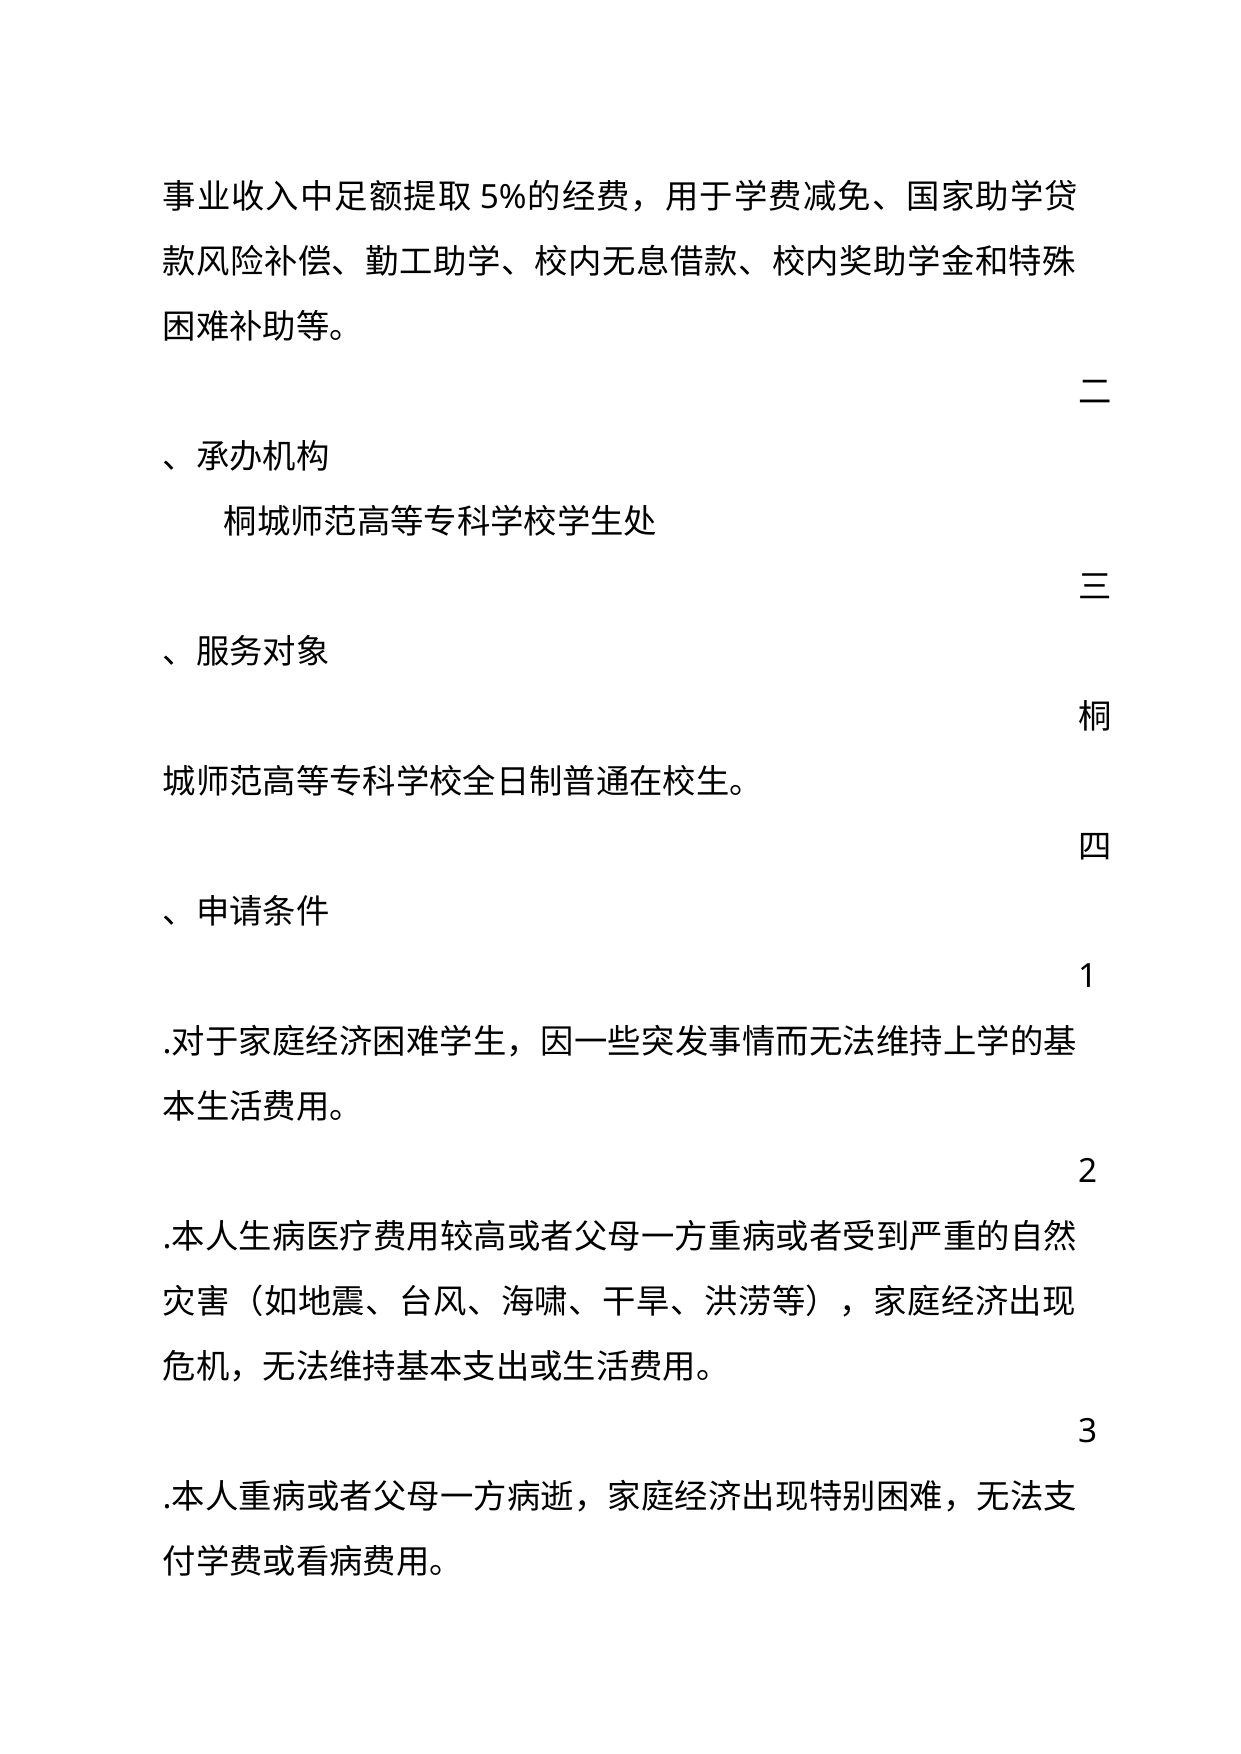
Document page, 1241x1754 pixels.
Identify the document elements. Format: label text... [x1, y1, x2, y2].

text 1.对于家庭经济困难学生，因一些突发事情而无法维持上学的基本生活费用。 [162, 942, 1078, 1137]
text 三、服务对象 [162, 552, 1078, 682]
text 桐城师范高等专科学校全日制普通在校生。 [162, 682, 1078, 812]
text 3.本人重病或者父母一方病逝，家庭经济出现特别困难，无法支付学费或看病费用。 [162, 1397, 1078, 1592]
text 2.本人生病医疗费用较高或者父母一方重病或者受到严重的自然灾害（如地震、台风、海啸、干旱、洪涝等），家庭经济出现危机，无法维持基本支出或生活费用。 [162, 1137, 1078, 1397]
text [162, 162, 1078, 357]
text 二、承办机构 [162, 357, 1078, 487]
text 四、申请条件 [162, 812, 1078, 942]
text 桐城师范高等专科学校学生处 [162, 487, 1078, 552]
